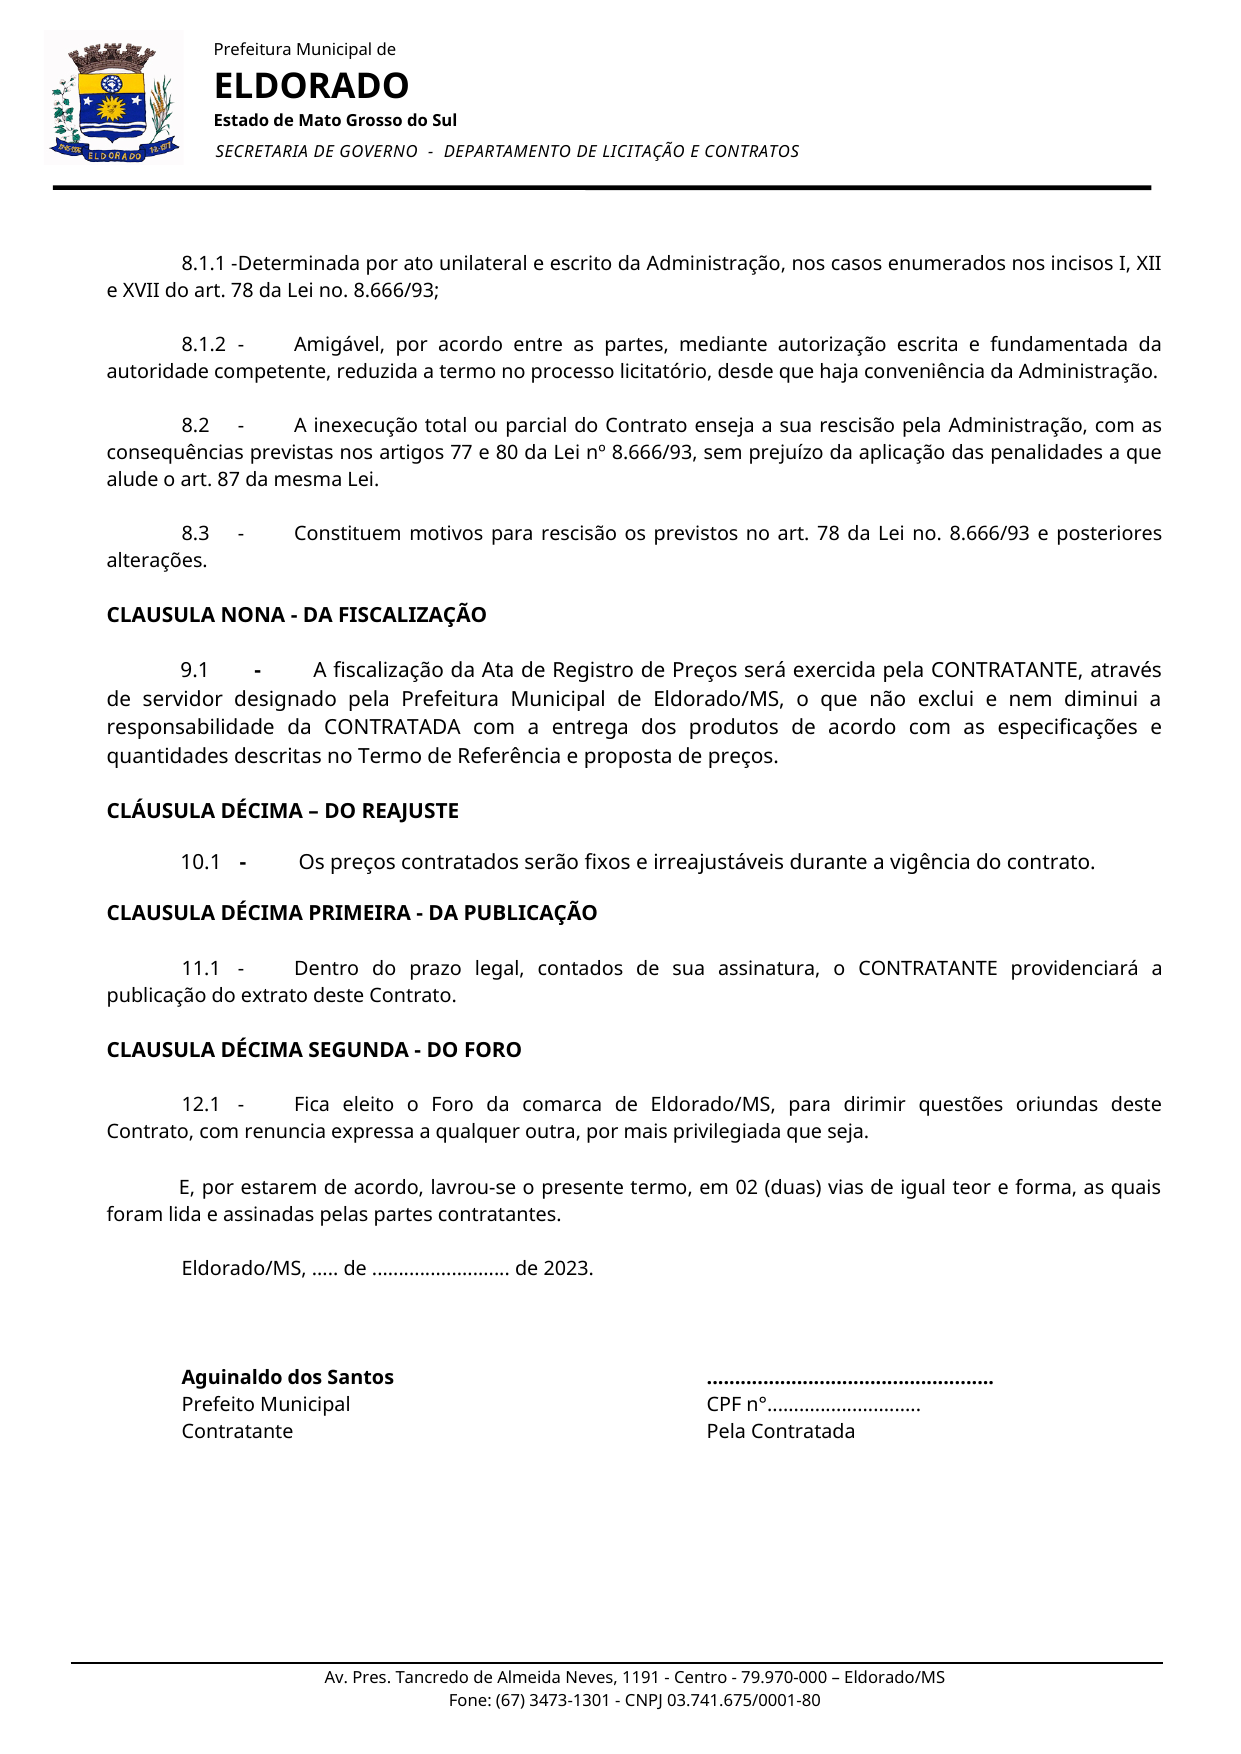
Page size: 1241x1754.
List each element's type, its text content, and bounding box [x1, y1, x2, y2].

text CLAUSULA DÉCIMA SEGUNDA - DO FORO [106, 1035, 1163, 1063]
text 8.3 - Constituem motivos para rescisão os previstos no art. 78 da Lei no. 8.666/93 e posteriores alterações. [106, 519, 1163, 573]
text Prefeito Municipal CPF n°............................. [106, 1391, 1163, 1418]
text E, por estarem de acordo, lavrou-se o presente termo, em 02 (duas) vias de igual teor e forma, as quais foram lida e assinadas pelas partes contratantes. [106, 1173, 1163, 1227]
text Eldorado/MS, ..... de .......................... de 2023. [106, 1254, 1163, 1281]
text CLAUSULA DÉCIMA PRIMEIRA - DA PUBLICAÇÃO [106, 898, 1163, 927]
text 11.1 - Dentro do prazo legal, contados de sua assinatura, o CONTRATANTE providenciará a publicação do extrato deste Contrato. [106, 954, 1163, 1008]
text 8.1.2 - Amigável, por acordo entre as partes, mediante autorização escrita e fundamentada da autoridade competente, reduzida a termo no processo licitatório, desde que haja conveniência da Administração. [106, 330, 1163, 384]
text 12.1 - Fica eleito o Foro da comarca de Eldorado/MS, para dirimir questões oriundas deste Contrato, com renuncia expressa a qualquer outra, por mais privilegiada que seja. [106, 1090, 1163, 1144]
text CLAUSULA NONA - DA FISCALIZAÇÃO [106, 600, 1163, 628]
text 8.1.1 - Determinada por ato unilateral e escrito da Administração, nos casos enumerados nos incisos I, XII e XVII do art. 78 da Lei no. 8.666/93; [106, 249, 1163, 303]
text 8.2 - A inexecução total ou parcial do Contrato enseja a sua rescisão pela Administração, com as consequências previstas nos artigos 77 e 80 da Lei nº 8.666/93, sem prejuízo da aplicação das penalidades a que alude o art. 87 da mesma Lei. [106, 411, 1163, 492]
text 9.1 - A fiscalização da Ata de Registro de Preços será exercida pela CONTRATANTE, através de servidor designado pela Prefeitura Municipal de Eldorado/MS, o que não exclui e nem diminui a responsabilidade da CONTRATADA com a entrega dos produtos de acordo com as especificações e quantidades descritas no Termo de Referência e proposta de preços. [106, 656, 1163, 769]
text CLÁUSULA DÉCIMA – DO REAJUSTE [106, 796, 1163, 825]
text 10.1 - Os preços contratados serão fixos e irreajustáveis durante a vigência do contrato. [106, 847, 1163, 876]
text Contratante Pela Contratada [106, 1418, 1163, 1444]
picture [43, 30, 184, 165]
text Aguinaldo dos Santos ................................................... [106, 1364, 1163, 1391]
